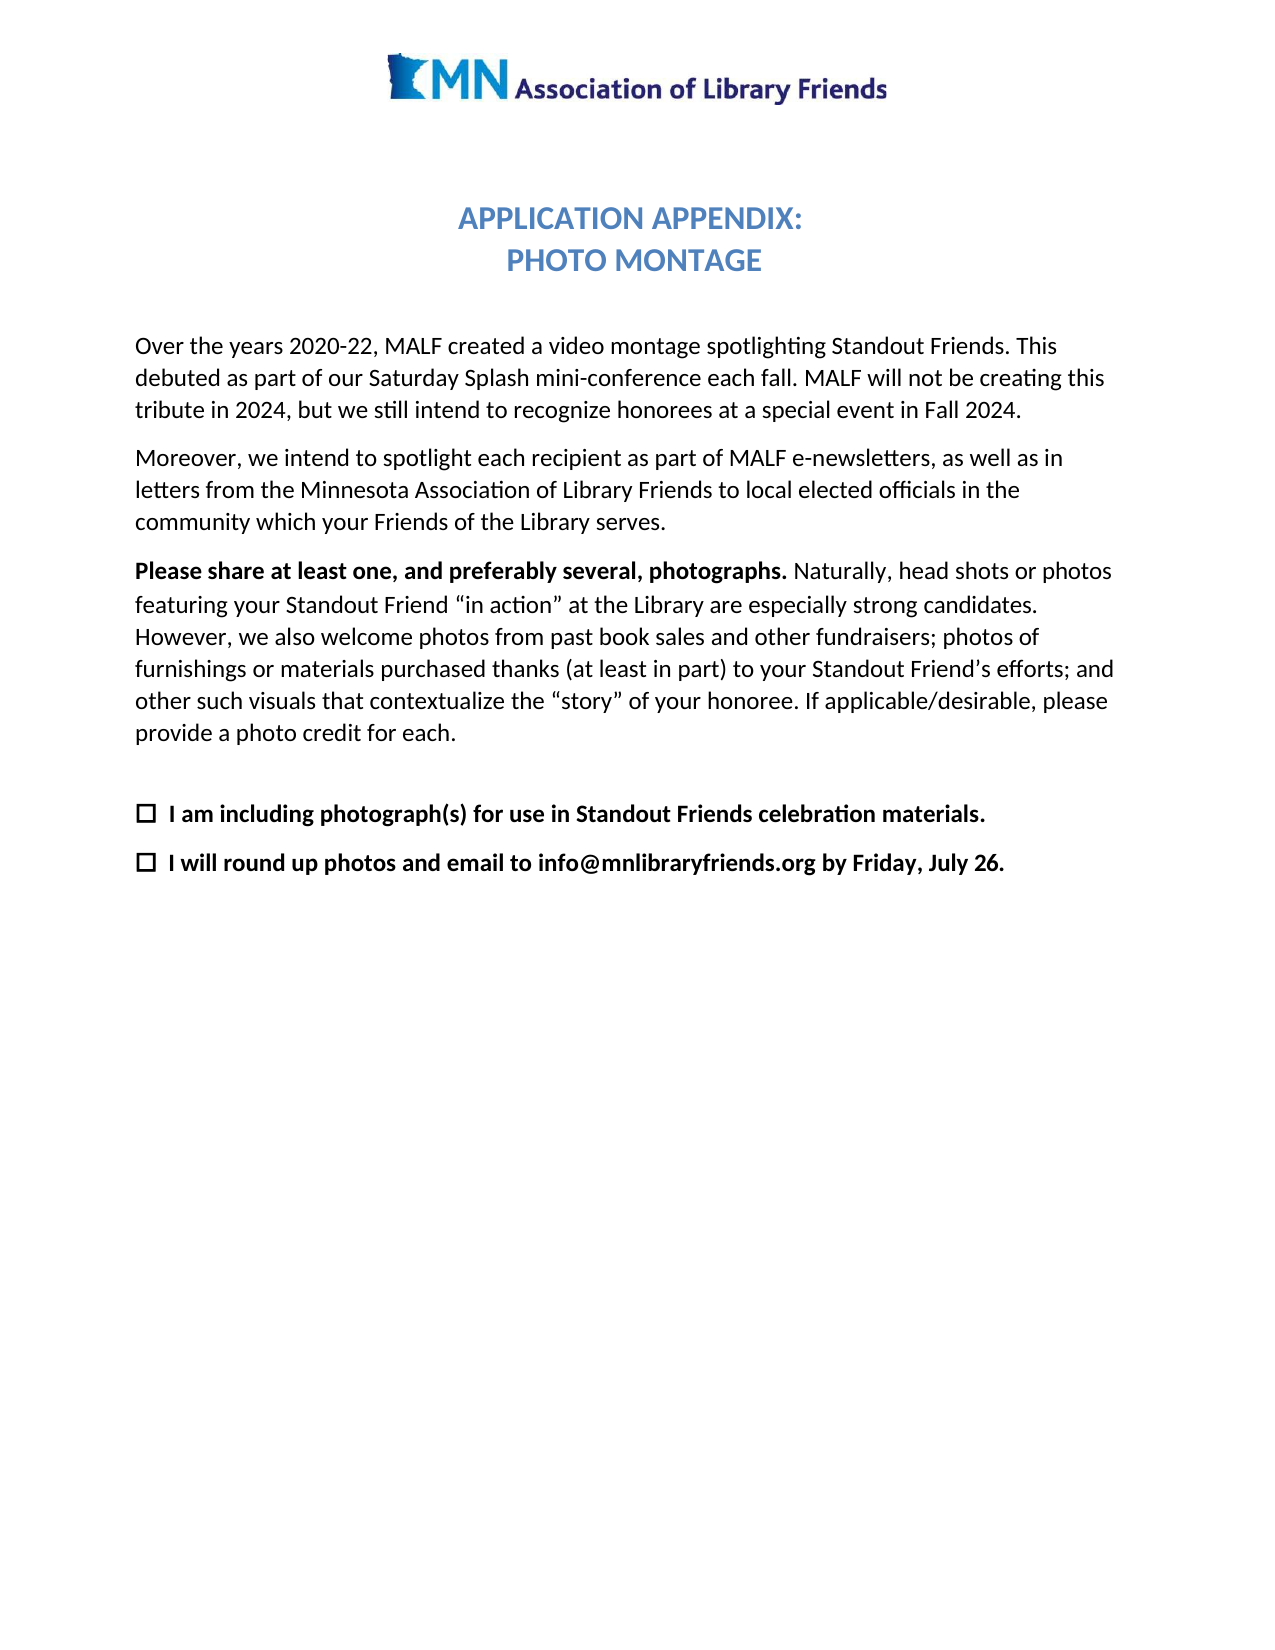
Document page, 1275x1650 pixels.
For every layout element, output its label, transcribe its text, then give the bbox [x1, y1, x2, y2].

text However, we also welcome photos from past book sales and other fundraisers; photos of [135, 621, 1225, 652]
list I will round up photos and email to info@mnlibraryfriends.org by Friday, July 26. [135, 847, 1225, 877]
list I am including photograph(s) for use in Standout Friends celebration materials. [135, 798, 1225, 828]
picture [387, 53, 887, 105]
text featuring your Standout Friend “in action” at the Library are especially strong candidates. [135, 589, 1225, 619]
text Moreover, we intend to spotlight each recipient as part of MALF e-newsletters, as well as in letters from the Minnesota Association of Library Friends to local elected officials in the community which your Friends of the Library serves. [135, 443, 1133, 537]
text Please share at least one, and preferably several, photographs. Naturally, head shots or photos [135, 555, 1133, 586]
text furnishings or materials purchased thanks (at least in part) to your Standout Friend’s efforts; and other such visuals that contextualize the “story” of your honoree. If applicable/desirable, please provide a photo credit for each. [135, 653, 1114, 780]
text Over the years 2020-22, MALF created a video montage spotlighting Standout Friends. This debuted as part of our Saturday Splash mini-conference each fall. MALF will not be creating this tribute in 2024, but we still intend to recognize honorees at a special event in Fall 2024. [135, 330, 1133, 424]
text APPLICATION APPENDIX: PHOTO MONTAGE [135, 197, 1133, 312]
